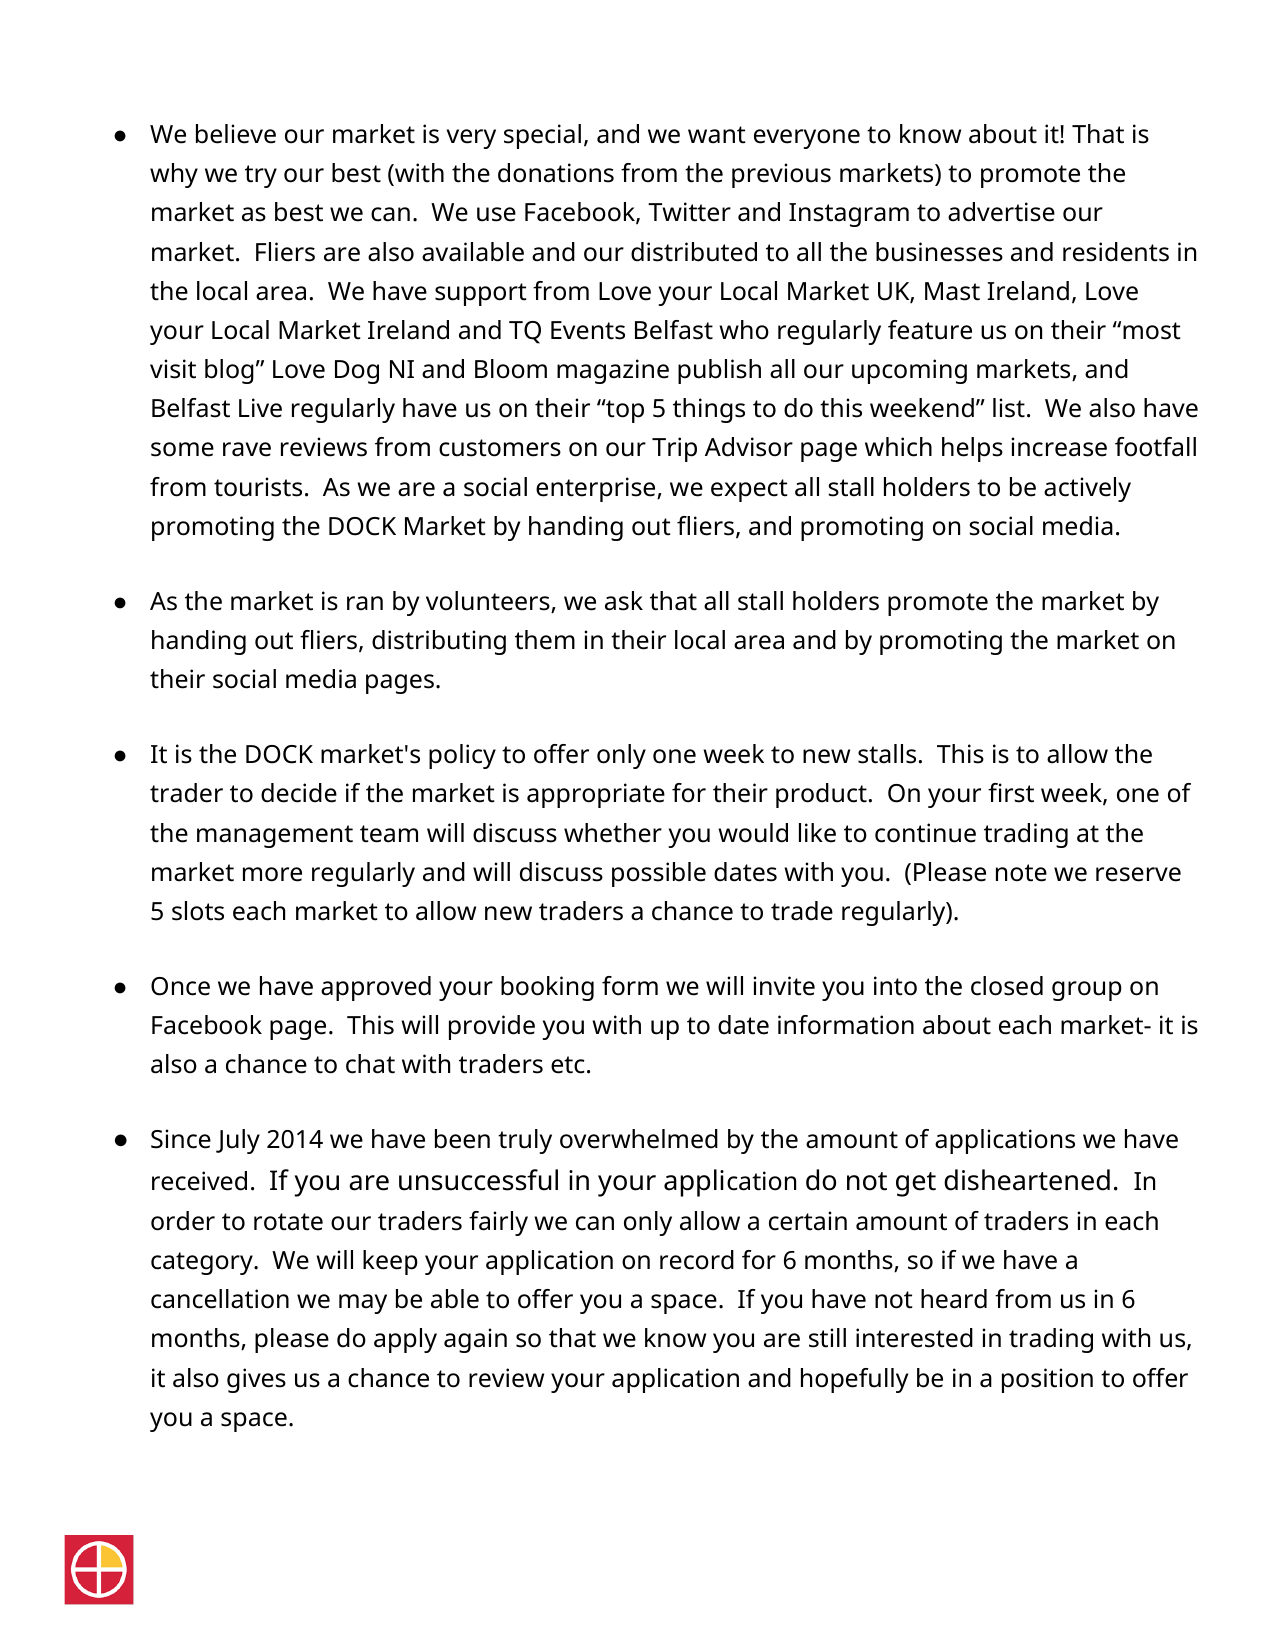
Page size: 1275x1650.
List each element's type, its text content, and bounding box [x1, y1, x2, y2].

picture [64, 1535, 134, 1605]
list It is the DOCK market's policy to offer only one week to new stalls. This is to allow the trader to decide if the market is appropriate for their product. On your first week, one of the management team will discuss whether you would like to continue trading at the market more regularly and will discuss possible dates with you. (Please note we reserve 5 slots each market to allow new traders a chance to trade regularly). [112, 737, 1200, 928]
list Since July 2014 we have been truly overwhelmed by the amount of applications we have received. If you are unsuccessful in your application do not get disheartened. In order to rotate our traders fairly we can only allow a certain amount of traders in each category. We will keep your application on record for 6 months, so if we have a cancellation we may be able to offer you a space. If you have not heard from us in 6 months, please do apply again so that we know you are still interested in trading with us, it also gives us a chance to review your application and hopefully be in a position to offer you a space. [112, 1122, 1200, 1433]
list We believe our market is very special, and we want everyone to know about it! That is why we try our best (with the donations from the previous markets) to promote the market as best we can. We use Facebook, Twitter and Instagram to advertise our market. Fliers are also available and our distributed to all the businesses and residents in the local area. We have support from Love your Local Market UK, Mast Ireland, Love your Local Market Ireland and TQ Events Belfast who regularly feature us on their “most visit blog” Love Dog NI and Bloom magazine publish all our upcoming markets, and Belfast Live regularly have us on their “top 5 things to do this weekend” list. We also have some rave reviews from customers on our Trip Advisor page which helps increase footfall from tourists. As we are a social enterprise, we expect all stall holders to be actively promoting the DOCK Market by handing out fliers, and promoting on social media. [112, 117, 1200, 542]
list Once we have approved your booking form we will invite you into the closed group on Facebook page. This will provide you with up to date information about each market- it is also a chance to chat with traders etc. [112, 969, 1200, 1081]
list As the market is ran by volunteers, we ask that all stall holders promote the market by handing out fliers, distributing them in their local area and by promoting the market on their social media pages. [112, 583, 1200, 696]
